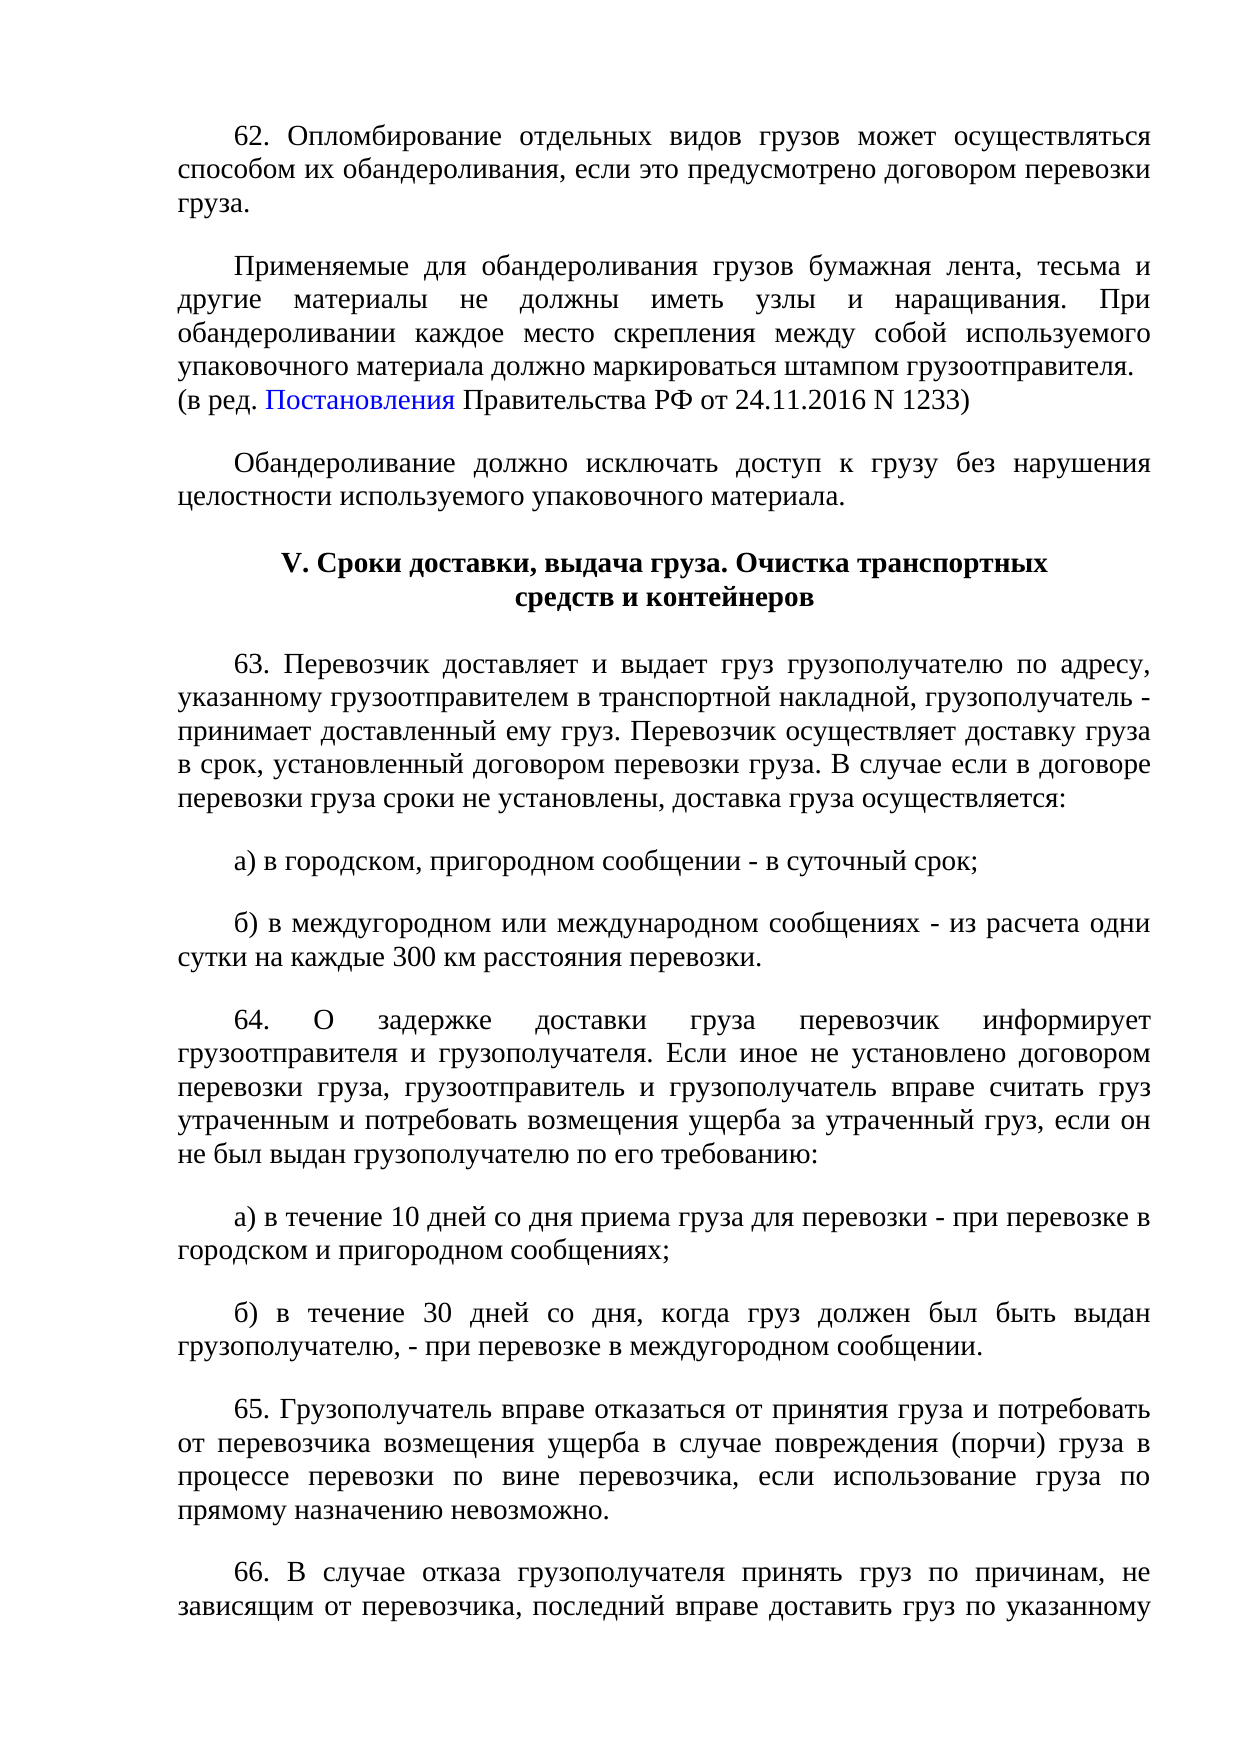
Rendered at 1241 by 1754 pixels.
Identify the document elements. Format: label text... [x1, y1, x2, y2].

text 62. Опломбирование отдельных видов грузов может осуществляться способом их обандероливания, если это предусмотрено договором перевозки груза. [177, 118, 1152, 219]
title V. Сроки доставки, выдача груза. Очистка транспортных [177, 545, 1152, 579]
text Обандероливание должно исключать доступ к грузу без нарушения целостности используемого упаковочного материала. [177, 445, 1152, 512]
title средств и контейнеров [177, 579, 1152, 612]
text 64. О задержке доставки груза перевозчик информирует грузоотправителя и грузополучателя. Если иное не установлено договором перевозки груза, грузоотправитель и грузополучатель вправе считать груз утраченным и потребовать возмещения ущерба за утраченный груз, если он не был выдан грузополучателю по его требованию: [177, 1002, 1152, 1169]
text (в ред. Постановления Правительства РФ от 24.11.2016 N 1233) [177, 382, 1152, 416]
text б) в междугородном или международном сообщениях - из расчета одни сутки на каждые 300 км расстояния перевозки. [177, 906, 1152, 973]
text б) в течение 30 дней со дня, когда груз должен был быть выдан грузополучателю, - при перевозке в междугородном сообщении. [177, 1295, 1152, 1362]
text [177, 1554, 1152, 1622]
text 65. Грузополучатель вправе отказаться от принятия груза и потребовать от перевозчика возмещения ущерба в случае повреждения (порчи) груза в процессе перевозки по вине перевозчика, если использование груза по прямому назначению невозможно. [177, 1391, 1152, 1525]
text Применяемые для обандероливания грузов бумажная лента, тесьма и другие материалы не должны иметь узлы и наращивания. При обандероливании каждое место скрепления между собой используемого упаковочного материала должно маркироваться штампом грузоотправителя. [177, 248, 1152, 382]
text а) в течение 10 дней со дня приема груза для перевозки - при перевозке в городском и пригородном сообщениях; [177, 1199, 1152, 1266]
text 63. Перевозчик доставляет и выдает груз грузополучателю по адресу, указанному грузоотправителем в транспортной накладной, грузополучатель - принимает доставленный ему груз. Перевозчик осуществляет доставку груза в срок, установленный договором перевозки груза. В случае если в договоре перевозки груза сроки не установлены, доставка груза осуществляется: [177, 646, 1152, 814]
text а) в городском, пригородном сообщении - в суточный срок; [177, 843, 1152, 876]
